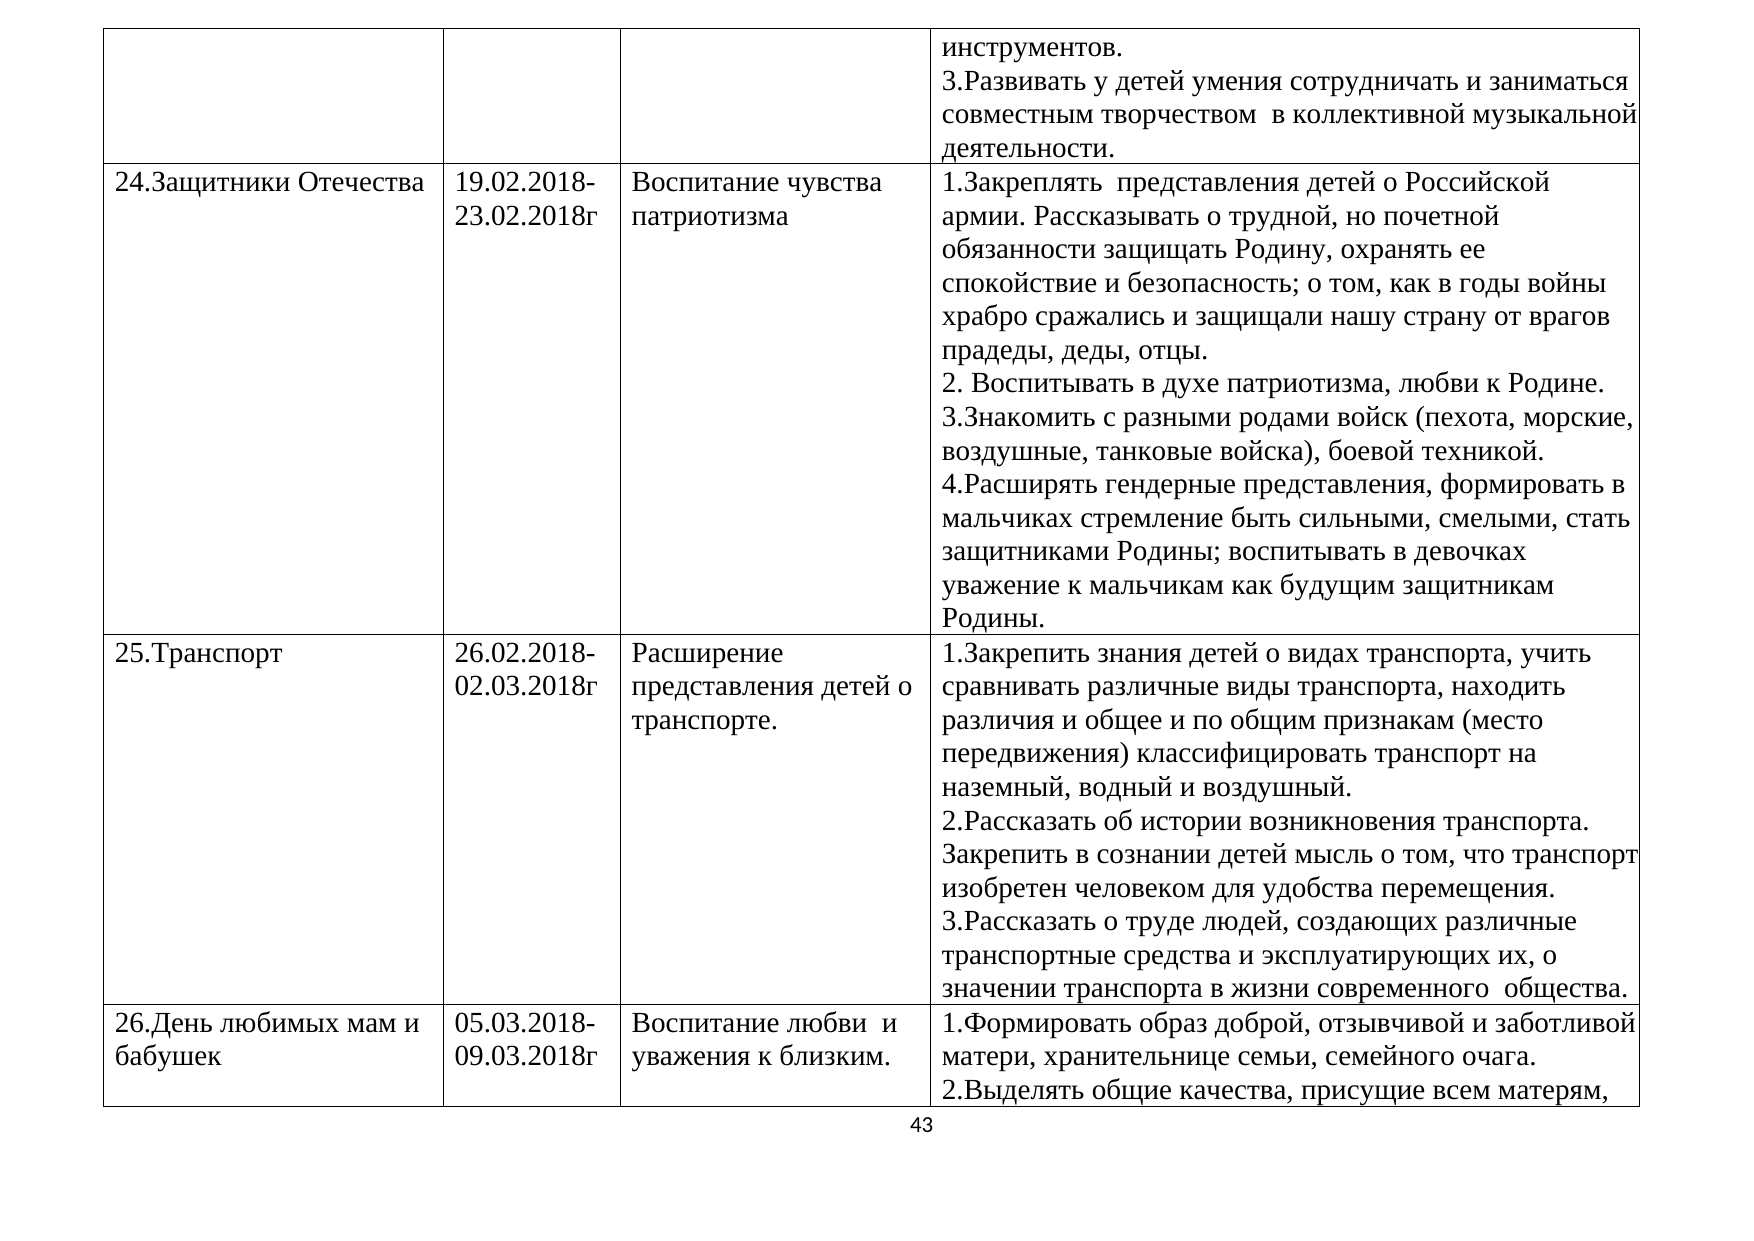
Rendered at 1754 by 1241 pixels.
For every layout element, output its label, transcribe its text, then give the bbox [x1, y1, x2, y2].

table_cell 1.Закреплять представления детей о Российской армии. Рассказывать о трудной, но почетной обязанности защищать Родину, охранять ее спокойствие и безопасность; о том, как в годы войны храбро сражались и защищали нашу страну от врагов прадеды, деды, отцы. 2. Воспитывать в духе патриотизма, любви к Родине. 3.Знакомить с разными родами войск (пехота, морские, воздушные, танковые войска), боевой техникой. 4.Расширять гендерные представления, формировать в мальчиках стремление быть сильными, смелыми, стать защитниками Родины; воспитывать в девочках уважение к мальчикам как будущим защитникам Родины. [931, 164, 1639, 634]
table_cell 25.Транспорт [104, 635, 443, 1004]
table_cell 24.Защитники Отечества [104, 164, 443, 634]
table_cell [931, 1005, 1639, 1106]
table_cell Расширение представления детей о транспорте. [621, 635, 930, 1004]
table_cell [931, 29, 1639, 163]
table_cell 19.02.2018-23.02.2018г [444, 164, 620, 634]
table_cell 1.Закрепить знания детей о видах транспорта, учить сравнивать различные виды транспорта, находить различия и общее и по общим признакам (место передвижения) классифицировать транспорт на наземный, водный и воздушный. 2.Рассказать об истории возникновения транспорта. Закрепить в сознании детей мысль о том, что транспорт изобретен человеком для удобства перемещения. 3.Рассказать о труде людей, создающих различные транспортные средства и эксплуатирующих их, о значении транспорта в жизни современного общества. [931, 635, 1639, 1004]
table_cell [104, 1005, 443, 1106]
table_cell 26.02.2018-02.03.2018г [444, 635, 620, 1004]
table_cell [621, 29, 930, 163]
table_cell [444, 29, 620, 163]
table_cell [444, 1005, 620, 1106]
table_cell Воспитание чувства патриотизма [621, 164, 930, 634]
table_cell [104, 29, 443, 163]
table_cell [621, 1005, 930, 1106]
